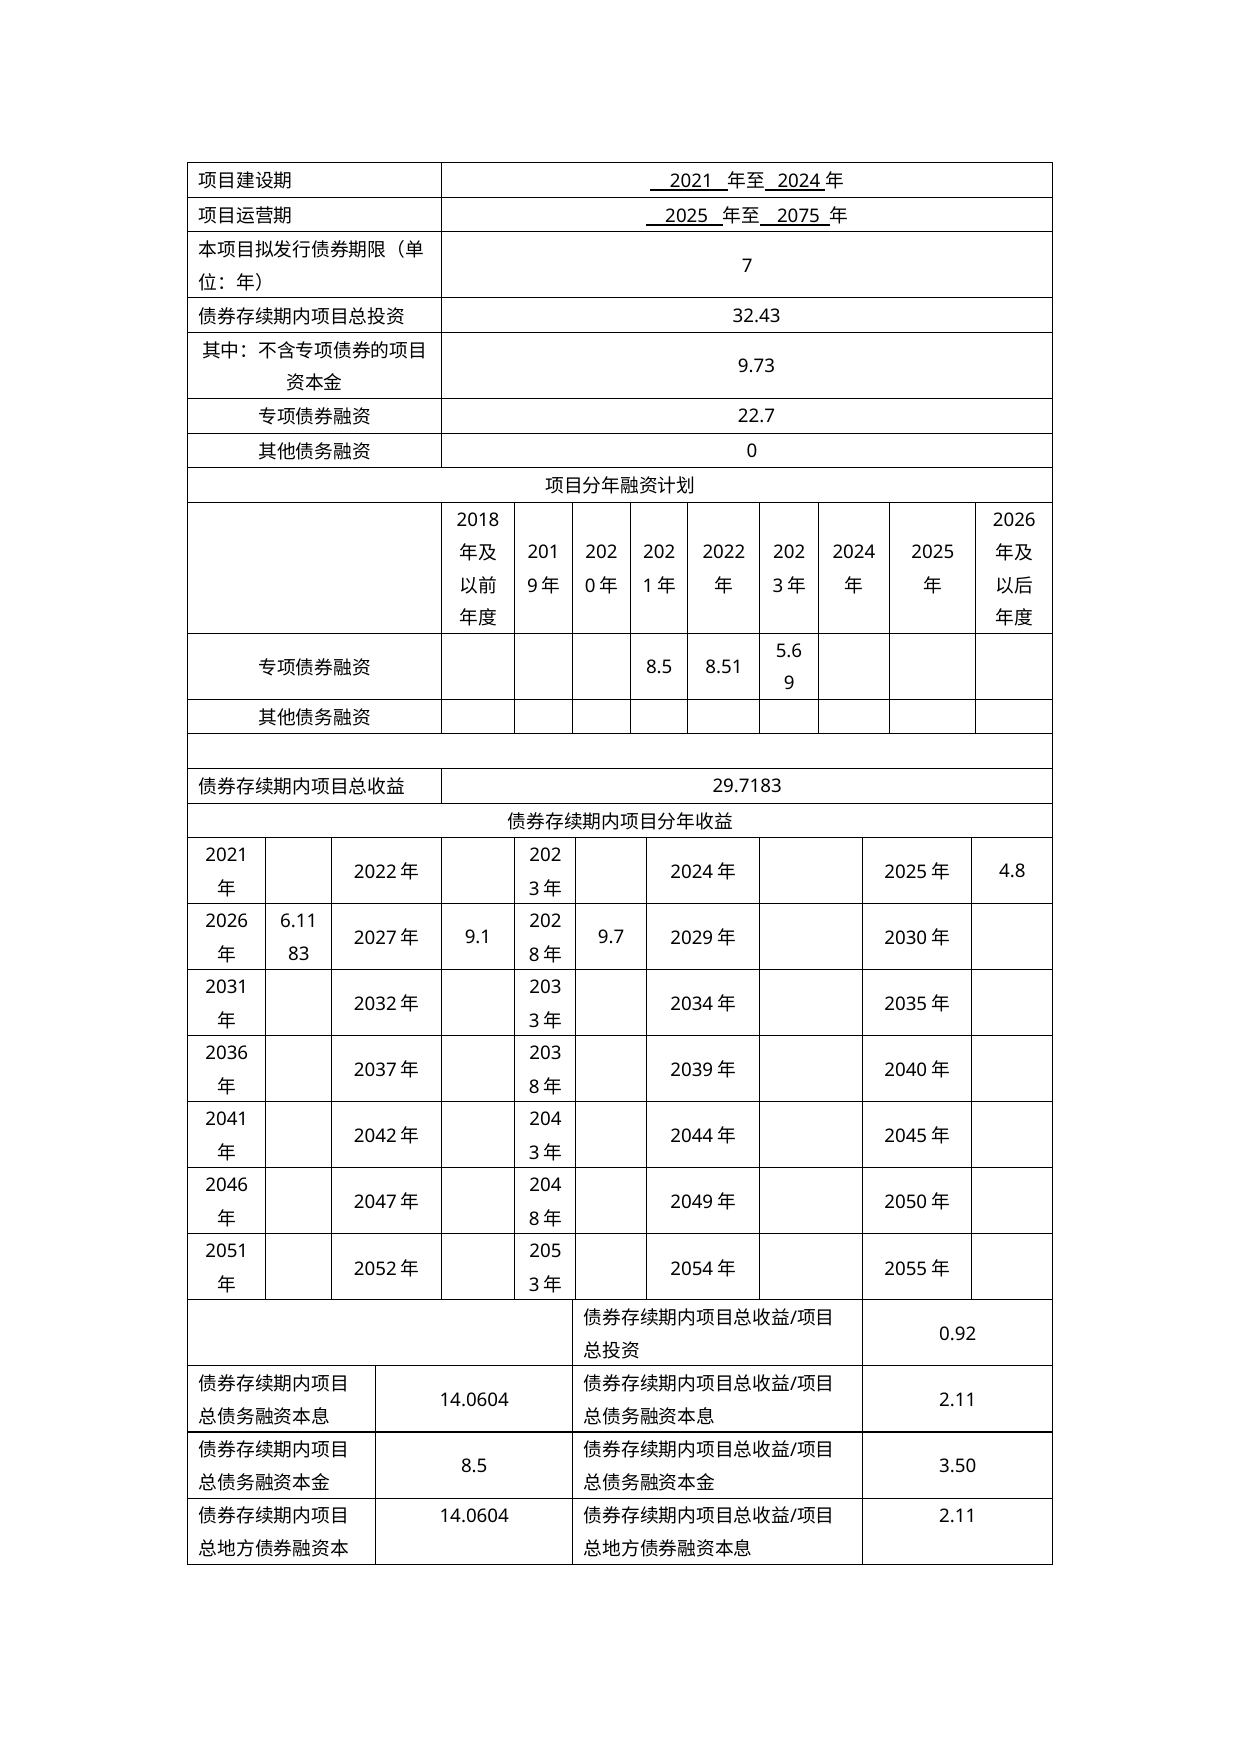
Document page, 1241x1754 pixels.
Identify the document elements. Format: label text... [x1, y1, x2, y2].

table_cell 2053年 [515, 1234, 575, 1299]
table_cell 9.7 [576, 904, 646, 969]
table_cell [576, 970, 646, 1035]
table_cell 6.1183 [266, 904, 331, 969]
table_cell 2046年 [188, 1168, 265, 1233]
table_cell 2029年 [647, 904, 759, 969]
table_cell [188, 1300, 572, 1365]
table_cell [976, 634, 1052, 699]
table_cell [819, 634, 889, 699]
table_cell 2048年 [515, 1168, 575, 1233]
table_cell [266, 838, 331, 903]
table_cell [760, 970, 862, 1035]
table_cell 8.51 [688, 634, 759, 699]
table_cell 2023年 [515, 838, 575, 903]
table_cell 4.8 [972, 838, 1052, 903]
table_cell 8.5 [631, 634, 687, 699]
table_cell 2020年 [573, 503, 630, 633]
table_cell 债券存续期内项目总债务融资本息 [188, 1366, 375, 1431]
table_cell [442, 970, 514, 1035]
table_cell 债券存续期内项目分年收益 [188, 804, 1052, 837]
table_cell [760, 1168, 862, 1233]
table_cell [760, 904, 862, 969]
table_cell 项目分年融资计划 [188, 468, 1052, 502]
table_cell 专项债券融资 [188, 634, 441, 699]
table_cell 债券存续期内项目总债务融资本金 [188, 1433, 375, 1497]
table_cell 2036年 [188, 1036, 265, 1101]
table_cell 2042年 [332, 1102, 441, 1167]
table_cell [515, 700, 572, 733]
table_cell 2.11 [863, 1499, 1052, 1563]
table_cell [760, 700, 818, 733]
table_cell 2035年 [863, 970, 971, 1035]
table_cell 债券存续期内项目总收益/项目总投资 [573, 1300, 862, 1365]
table_cell 2055年 [863, 1234, 971, 1299]
table_cell [760, 1036, 862, 1101]
table_cell 0.92 [863, 1300, 1052, 1365]
table_cell [972, 1036, 1052, 1101]
table_cell 其他债务融资 [188, 700, 441, 733]
table_cell 0 [442, 434, 1052, 467]
table_cell [972, 1102, 1052, 1167]
table_cell 2022年 [332, 838, 441, 903]
table_cell [890, 634, 975, 699]
table_cell [442, 1234, 514, 1299]
table_cell 2022年 [688, 503, 759, 633]
table_cell [266, 1168, 331, 1233]
table_cell 专项债券融资 [188, 399, 441, 432]
table_cell 2026年 [188, 904, 265, 969]
table_cell 2031年 [188, 970, 265, 1035]
table_cell [573, 700, 630, 733]
table_cell 7 [442, 232, 1052, 297]
table_cell 2054年 [647, 1234, 759, 1299]
table_cell [442, 634, 514, 699]
table_cell 债券存续期内项目总收益/项目总债务融资本息 [573, 1366, 862, 1431]
table_cell 项目运营期 [188, 198, 441, 231]
table_cell [819, 700, 889, 733]
table_cell 2034年 [647, 970, 759, 1035]
table_cell 2027年 [332, 904, 441, 969]
table_cell [576, 1036, 646, 1101]
table_cell 9.1 [442, 904, 514, 969]
table_cell [760, 1102, 862, 1167]
table_cell 8.5 [376, 1433, 572, 1497]
table_cell 2021年 [631, 503, 687, 633]
table_cell [890, 700, 975, 733]
table_cell 2051年 [188, 1234, 265, 1299]
table_cell 2025 年至 2075 年 [442, 198, 1052, 231]
table_cell 2047年 [332, 1168, 441, 1233]
table_cell 2026年及以后年度 [976, 503, 1052, 633]
table_cell [442, 838, 514, 903]
table_cell 2049年 [647, 1168, 759, 1233]
table_cell [972, 1168, 1052, 1233]
table_cell 债券存续期内项目总投资 [188, 298, 441, 332]
table_cell 2032年 [332, 970, 441, 1035]
table_cell 2045年 [863, 1102, 971, 1167]
table_cell 2044年 [647, 1102, 759, 1167]
table_cell 2040年 [863, 1036, 971, 1101]
table_cell [442, 1168, 514, 1233]
table_cell [266, 1234, 331, 1299]
table_cell 2039年 [647, 1036, 759, 1101]
table_cell [515, 634, 572, 699]
table_cell 2038年 [515, 1036, 575, 1101]
table_cell [266, 1102, 331, 1167]
table_cell [442, 1036, 514, 1101]
table_cell 其中：不含专项债券的项目资本金 [188, 333, 441, 398]
table_cell 14.0604 [376, 1499, 572, 1563]
table_cell 32.43 [442, 298, 1052, 332]
table_cell [631, 700, 687, 733]
table_cell 29.7183 [442, 769, 1052, 802]
table_cell [688, 700, 759, 733]
table_cell [188, 503, 441, 633]
table_cell 2025年 [863, 838, 971, 903]
table_cell [188, 734, 1052, 768]
table_cell 2028年 [515, 904, 575, 969]
table_cell 项目建设期 [188, 163, 441, 197]
table_cell [972, 904, 1052, 969]
table_cell [972, 970, 1052, 1035]
table_cell 2021年 [188, 838, 265, 903]
table_cell 2043年 [515, 1102, 575, 1167]
table_cell 2.11 [863, 1366, 1052, 1431]
table_cell [576, 1234, 646, 1299]
table_cell 2024年 [647, 838, 759, 903]
table_cell 14.0604 [376, 1366, 572, 1431]
table_cell 2018年及以前年度 [442, 503, 514, 633]
table_cell 本项目拟发行债券期限（单位：年） [188, 232, 441, 297]
table_cell 3.50 [863, 1433, 1052, 1497]
table_cell [576, 1168, 646, 1233]
table_cell 2033年 [515, 970, 575, 1035]
table_cell [972, 1234, 1052, 1299]
table_cell 债券存续期内项目总收益 [188, 769, 441, 802]
table_cell [573, 634, 630, 699]
table_cell [576, 838, 646, 903]
table_cell [760, 838, 862, 903]
table_cell 22.7 [442, 399, 1052, 432]
table_cell 2030年 [863, 904, 971, 969]
table_cell [976, 700, 1052, 733]
table_cell 2024年 [819, 503, 889, 633]
table_cell [266, 1036, 331, 1101]
table_cell 2041年 [188, 1102, 265, 1167]
table_cell 9.73 [442, 333, 1052, 398]
table_cell 2019年 [515, 503, 572, 633]
table_cell 债券存续期内项目总地方债券融资本息 [188, 1499, 375, 1563]
table_cell [266, 970, 331, 1035]
table_cell 债券存续期内项目总收益/项目总债务融资本金 [573, 1433, 862, 1497]
table_cell 2021 年至 2024 年 [442, 163, 1052, 197]
table_cell 2025年 [890, 503, 975, 633]
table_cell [573, 1499, 862, 1563]
table_cell 5.69 [760, 634, 818, 699]
table_cell [576, 1102, 646, 1167]
table_cell [760, 1234, 862, 1299]
table_cell 2037年 [332, 1036, 441, 1101]
table_cell [442, 1102, 514, 1167]
table_cell [442, 700, 514, 733]
table_cell 2052年 [332, 1234, 441, 1299]
table_cell 2023年 [760, 503, 818, 633]
table_cell 其他债务融资 [188, 434, 441, 467]
table_cell 2050年 [863, 1168, 971, 1233]
